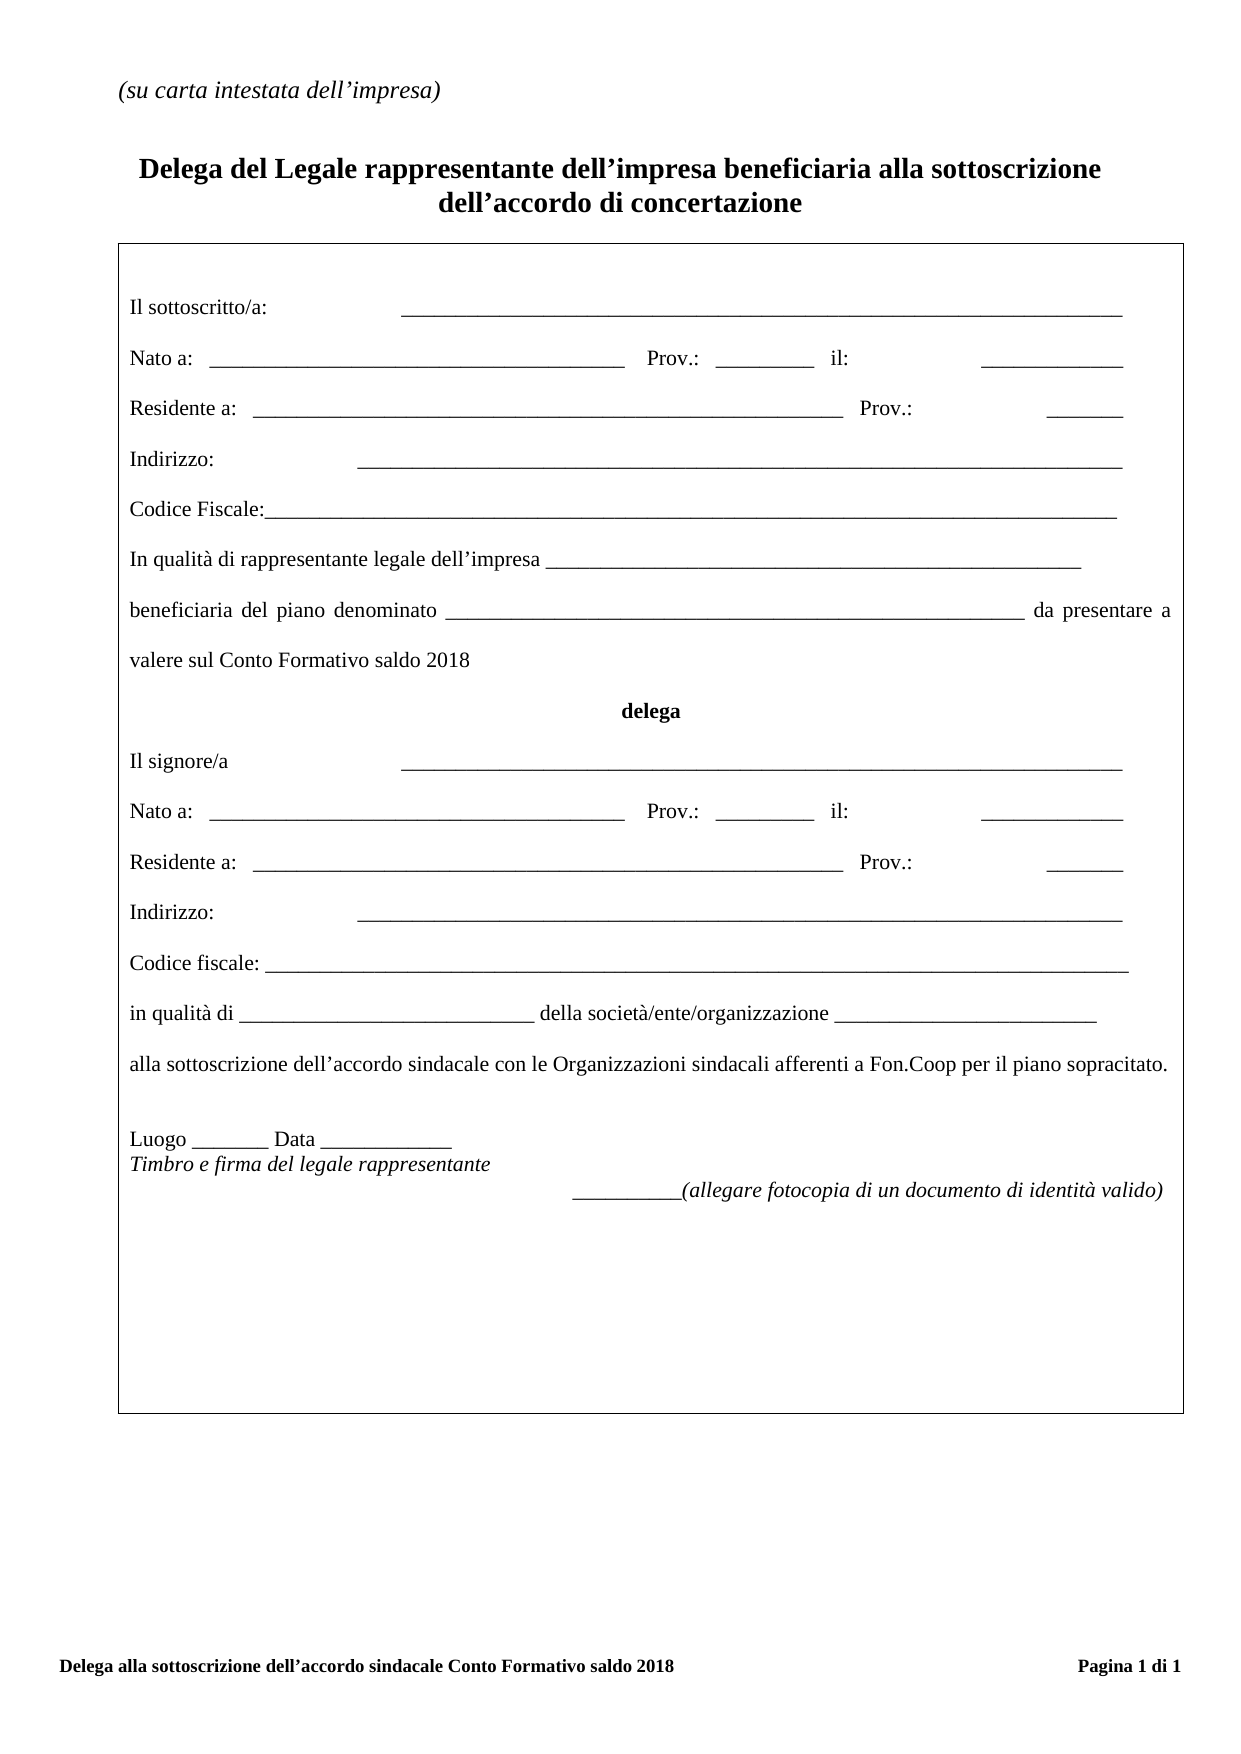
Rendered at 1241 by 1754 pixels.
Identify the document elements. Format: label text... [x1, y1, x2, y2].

table_header Il sottoscritto/a: __________________________________________________________________ Nato a: ______________________________________ Prov.: _________ il: _____________ Residente a: ______________________________________________________ Prov.: _______ Indirizzo: ______________________________________________________________________ Codice Fiscale:______________________________________________________________________________ In qualità di rappresentante legale dell’impresa _________________________________________________ beneficiaria del piano denominato _____________________________________________________ da presentare a valere sul Conto Formativo saldo 2018 delega Il signore/a __________________________________________________________________ Nato a: ______________________________________ Prov.: _________ il: _____________ Residente a: ______________________________________________________ Prov.: _______ Indirizzo: ______________________________________________________________________ Codice fiscale: _______________________________________________________________________________ in qualità di ___________________________ della società/ente/organizzazione ________________________ alla sottoscrizione dell’accordo sindacale con le Organizzazioni sindacali afferenti a Fon.Coop per il piano sopracitato. Luogo _______ Data ____________ Timbro e firma del legale rappresentante __________(allegare fotocopia di un documento di identità valido) [119, 244, 1183, 1413]
text Delega del Legale rappresentante dell’impresa beneficiaria alla sottoscrizione dell’accordo di concertazione [118, 152, 1122, 219]
